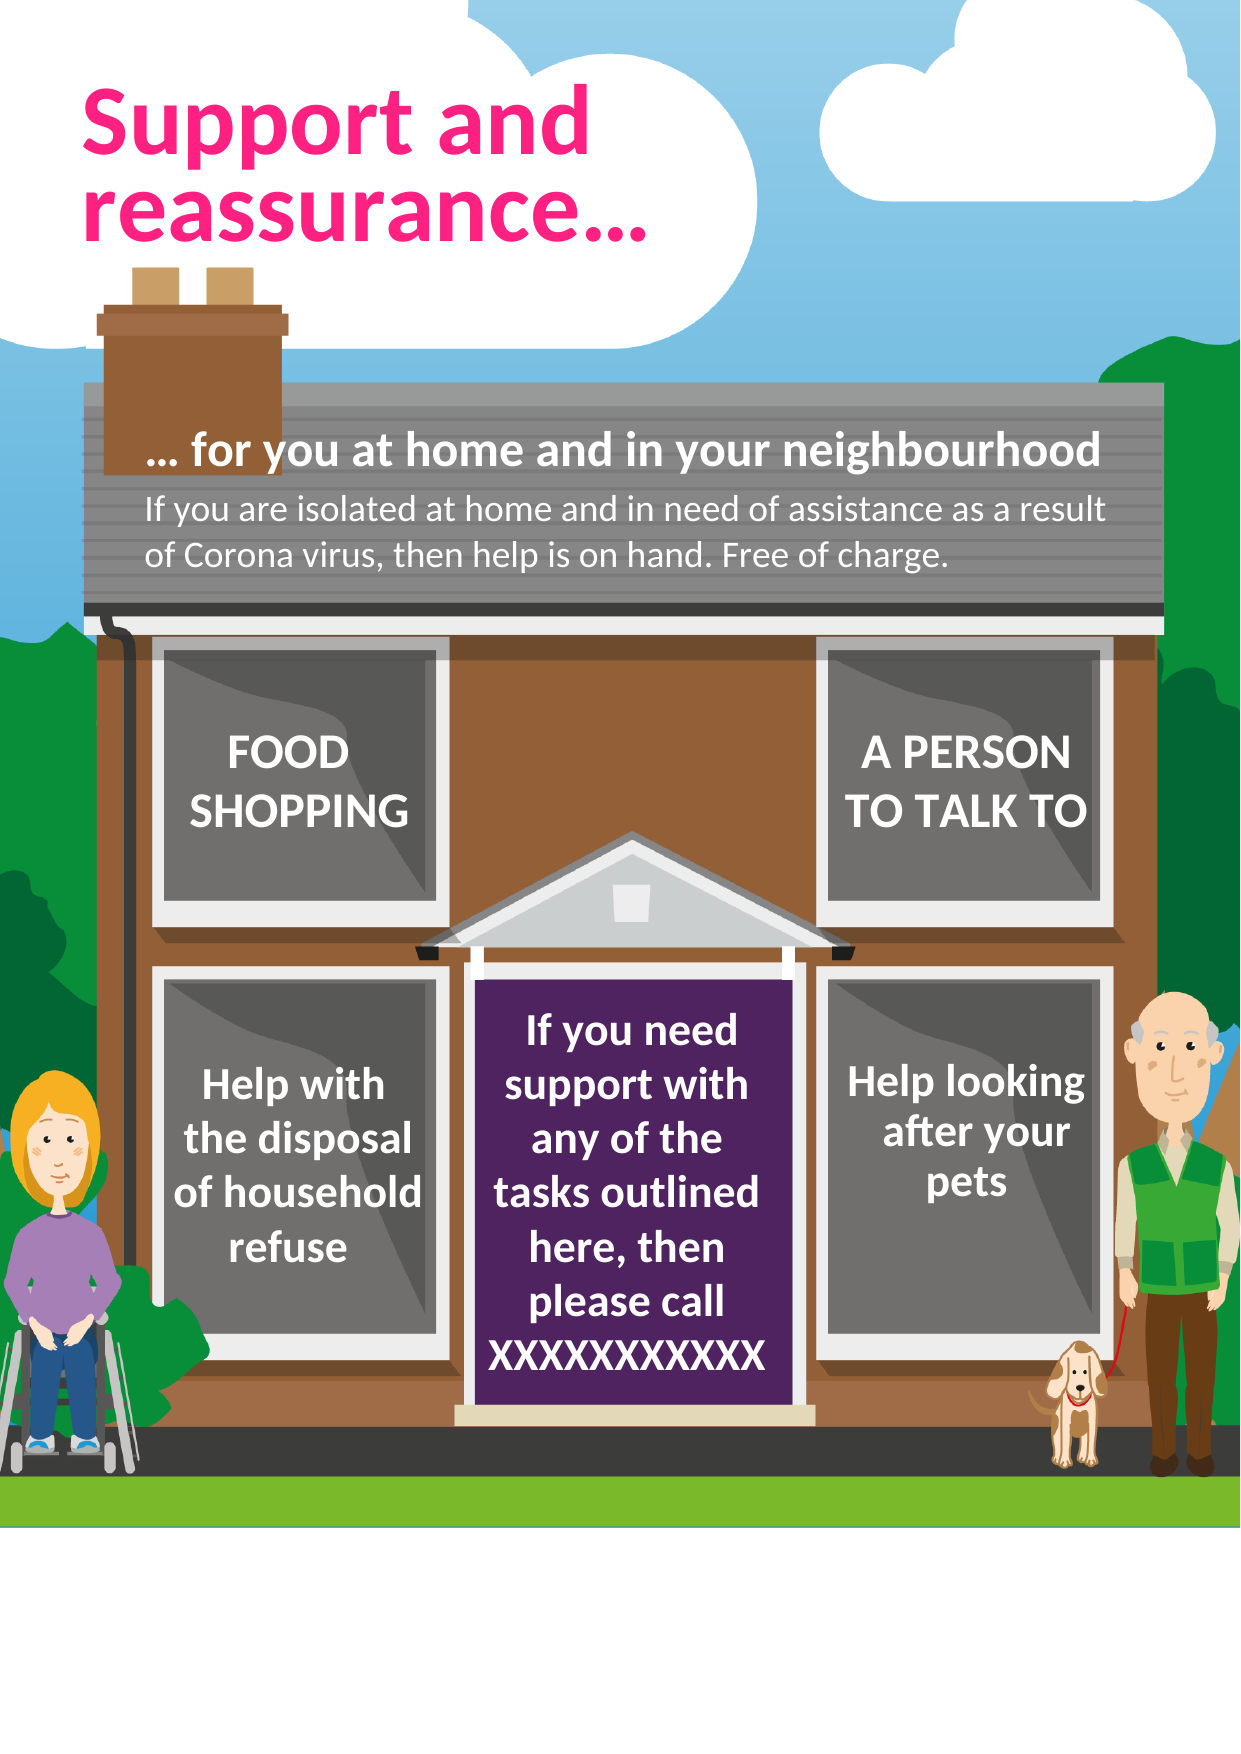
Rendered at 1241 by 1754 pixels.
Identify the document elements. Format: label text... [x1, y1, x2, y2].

table_cell Help with the disposal of household refuse [133, 1002, 443, 1435]
table_cell [443, 664, 810, 1002]
picture [0, 0, 1241, 1754]
table_cell Help looking after your pets [810, 1002, 1122, 1435]
text Support and reassurance… [59, 84, 1181, 259]
table_cell A PERSON TO TALK TO [810, 664, 1122, 1002]
table_header … for you at home and in your neighbourhood If you are isolated at home and in need of assistance as a result of Corona virus, then help is on hand. Free of charge. [133, 393, 1122, 664]
table_cell If you need support with any of the tasks outlined here, then please call XXXXXXXXXXX [443, 1002, 810, 1435]
table_cell FOOD SHOPPING [133, 664, 443, 1002]
